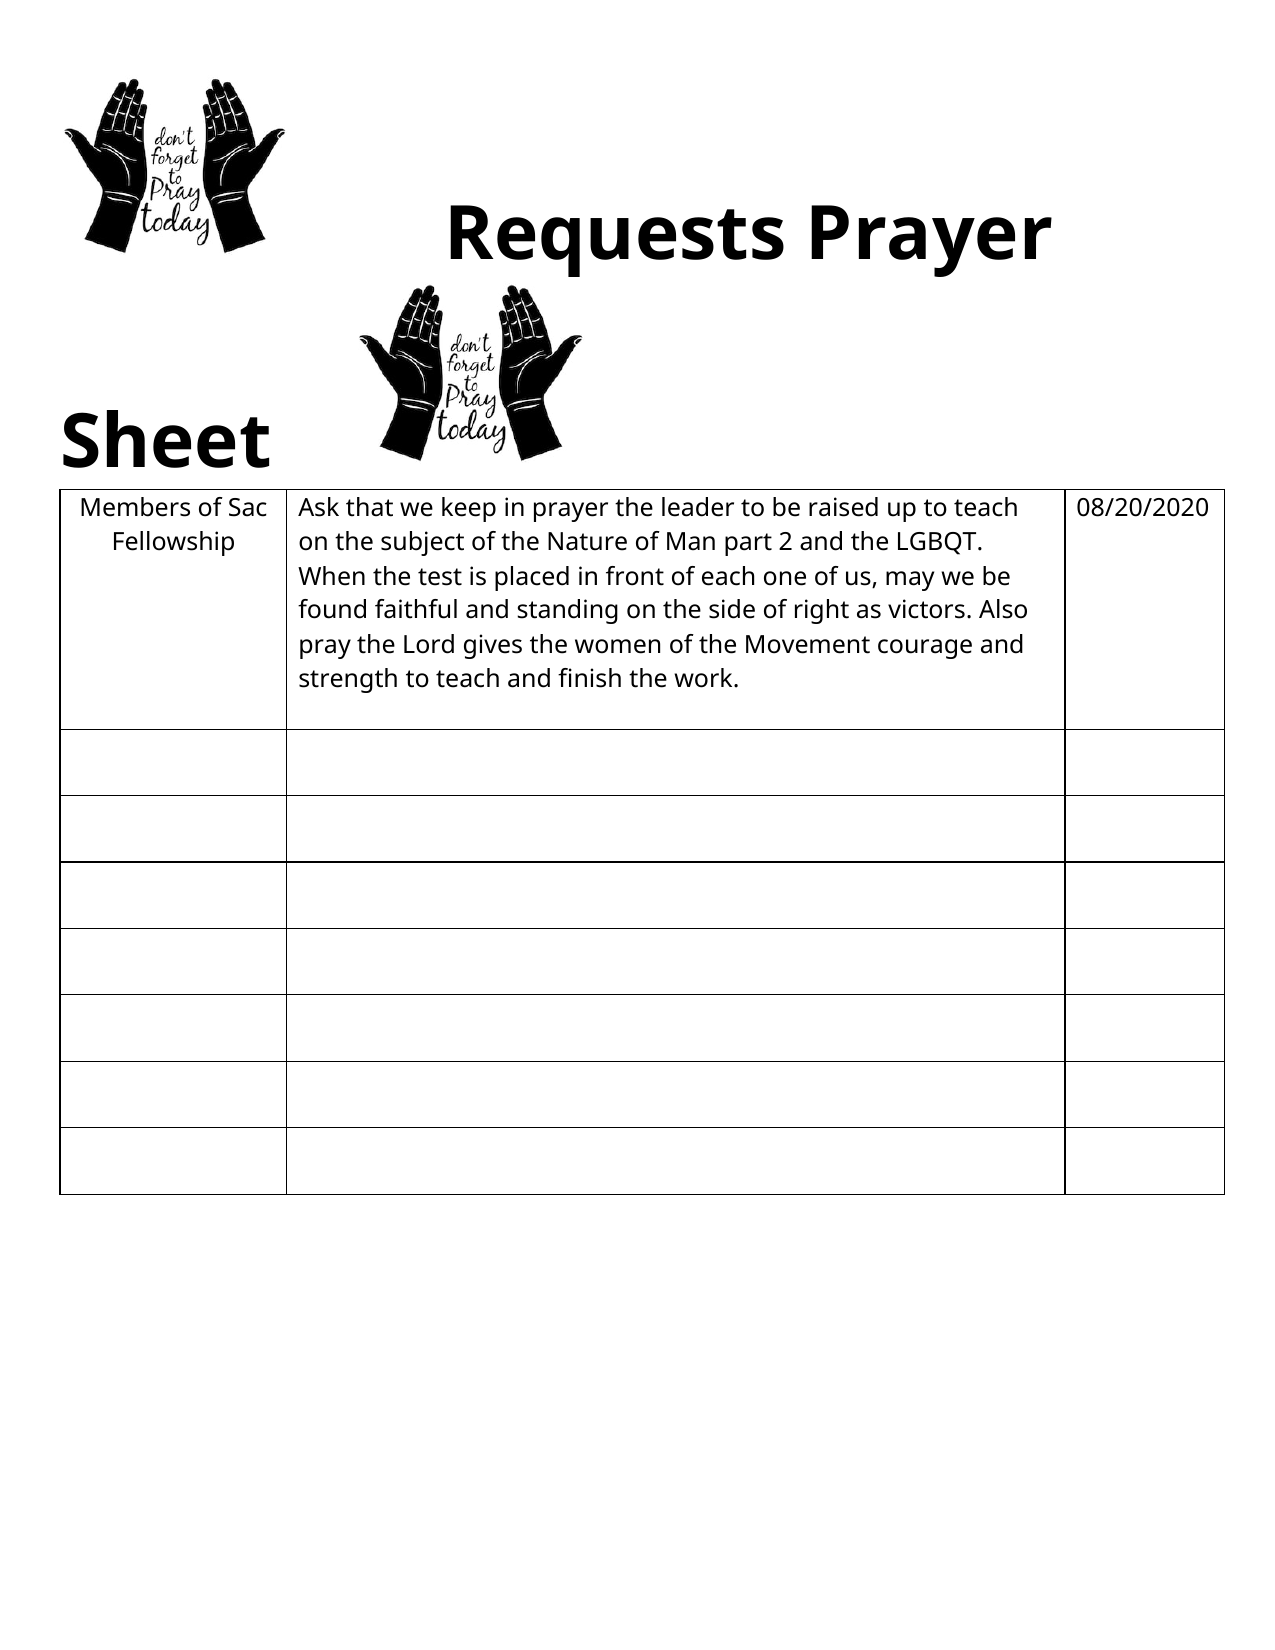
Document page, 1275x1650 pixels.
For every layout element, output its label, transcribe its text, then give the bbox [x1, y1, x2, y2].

table_cell [1066, 929, 1224, 994]
table_cell Ask that we keep in prayer the leader to be raised up to teach on the subject of the Nature of Man part 2 and the LGBQT. When the test is placed in front of each one of us, may we be found faithful and standing on the side of right as victors. Also pray the Lord gives the women of the Movement courage and strength to teach and finish the work. [287, 490, 1064, 728]
table_cell [61, 1128, 286, 1194]
table_cell [287, 796, 1064, 861]
table_cell [61, 929, 286, 994]
table_cell [287, 1128, 1064, 1194]
table_cell 08/20/2020 [1066, 490, 1224, 728]
table_cell [1066, 1062, 1224, 1127]
table_cell [1066, 863, 1224, 928]
table_cell [287, 1062, 1064, 1127]
table_cell [287, 929, 1064, 994]
table_cell [61, 730, 286, 795]
table_cell [1066, 796, 1224, 861]
picture [60, 75, 289, 260]
table_cell [1066, 995, 1224, 1061]
table_cell [287, 730, 1064, 795]
table_cell [61, 995, 286, 1061]
table_cell [1066, 1128, 1224, 1194]
picture [354, 281, 585, 467]
table_cell [61, 1062, 286, 1127]
table_cell Members of Sac Fellowship [61, 490, 286, 728]
table_cell [61, 863, 286, 928]
table_cell [1066, 730, 1224, 795]
table_cell [287, 863, 1064, 928]
table_cell [61, 796, 286, 861]
table_cell [287, 995, 1064, 1061]
